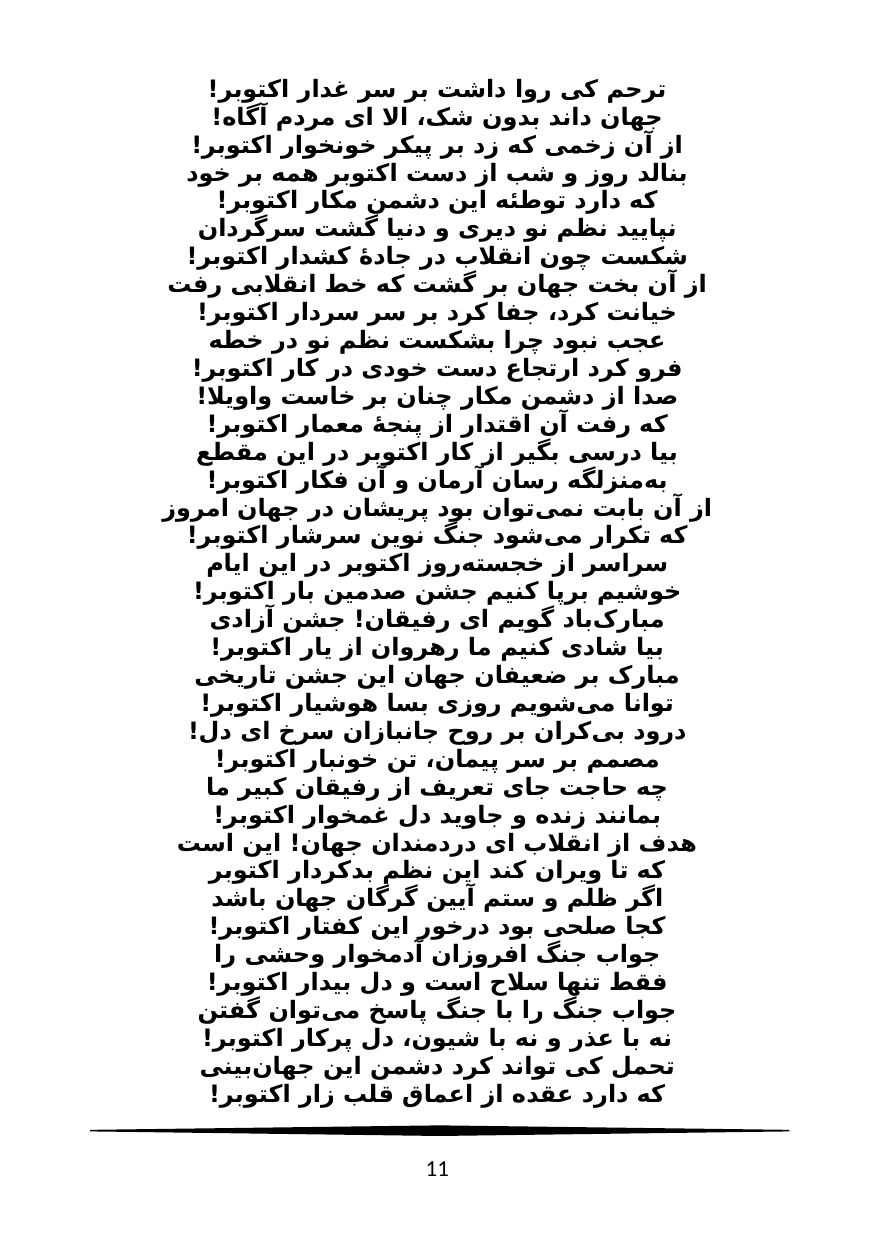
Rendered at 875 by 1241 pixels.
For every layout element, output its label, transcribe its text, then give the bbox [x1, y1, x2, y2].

text عجب نبود چرا بشکست نظم نو در خطه [75, 326, 799, 354]
text شکست چون انقلاب در جادۀ کشدار اکتوبر! [75, 242, 799, 270]
text از آن زخمی که زد بر پیکر خونخوار اکتوبر! [75, 131, 799, 159]
text مبارک‌باد گویم ای رفیقان! جشن آزادی [75, 605, 799, 633]
text بنالد روز و شب از دست اکتوبر همه بر خود [75, 159, 799, 187]
text مصمم بر سر پیمان، تن خونبار اکتوبر! [75, 745, 799, 773]
text به‌منزلگه رسان آرمان و آن فکار اکتوبر! [75, 466, 799, 494]
text که تا ویران کند این نظم بدکردار اکتوبر [75, 857, 799, 884]
text بیا درسی بگیر از کار اکتوبر در این مقطع [75, 438, 799, 466]
text سراسر از خجسته‌روز اکتوبر در این ایام [75, 549, 799, 577]
text جواب جنگ ‌افروزان آدمخوار وحشی را [75, 940, 799, 968]
text صدا از دشمن مکار چنان بر خاست واویلا! [75, 382, 799, 410]
text خوشیم برپا ‌کنیم جشن صدمین ‌بار اکتوبر! [75, 577, 799, 605]
text جواب جنگ را با جنگ پاسخ می‌توان گفتن [75, 996, 799, 1024]
text ترحم کی روا داشت بر سر غدار اکتوبر! [75, 75, 799, 103]
text توانا می‌شویم روزی بسا هوشیار اکتوبر! [75, 689, 799, 717]
text جهان داند بدون شک، الا ای مردم آگاه! [75, 103, 799, 131]
text خیانت کرد، جفا کرد بر سر سردار اکتوبر! [75, 298, 799, 326]
text که تکرار می‌شود جنگ نوین سرشار اکتوبر! [75, 522, 799, 549]
text درود بی‌کران بر روح جانبازان سرخ ای دل! [75, 717, 799, 745]
text بیا شادی ‌کنیم ما رهروان از یار اکتوبر! [75, 633, 799, 661]
text نپایید نظم نو دیری و دنیا گشت سرگردان [75, 214, 799, 242]
text از آن بخت جهان بر گشت که خط انقلابی رفت [75, 270, 799, 298]
text فرو کرد ارتجاع دست خودی در کار اکتوبر! [75, 354, 799, 382]
text فقط تنها سلاح است و دل بیدار اکتوبر! [75, 968, 799, 996]
text بمانند زنده‌ و جاوید دل غمخوار اکتوبر! [75, 801, 799, 829]
text که رفت آن اقتدار از پنجۀ معمار اکتوبر! [75, 410, 799, 438]
text تحمل کی تواند کرد دشمن این جهان‌بینی [75, 1052, 799, 1080]
text چه حاجت جای تعریف از رفیقان کبیر ما [75, 773, 799, 801]
text هدف از انقلاب ای دردمندان جهان! این است [75, 829, 799, 857]
text از آن بابت نمی‌توان بود پریشان در جهان امروز [75, 494, 799, 522]
text مبارک بر ضعیفان جهان این جشن تاریخی [75, 661, 799, 689]
text نه با عذر و نه با شیون، دل پرکار اکتوبر! [75, 1024, 799, 1052]
text که دارد عقده از اعماق قلب زار اکتوبر! [75, 1080, 799, 1108]
text اگر ظلم و ستم آیین گرگان جهان باشد [75, 884, 799, 912]
text کجا صلحی بود درخور این کفتار اکتوبر! [75, 912, 799, 940]
text که دارد توطئه این دشمن مکار اکتوبر! [75, 187, 799, 214]
